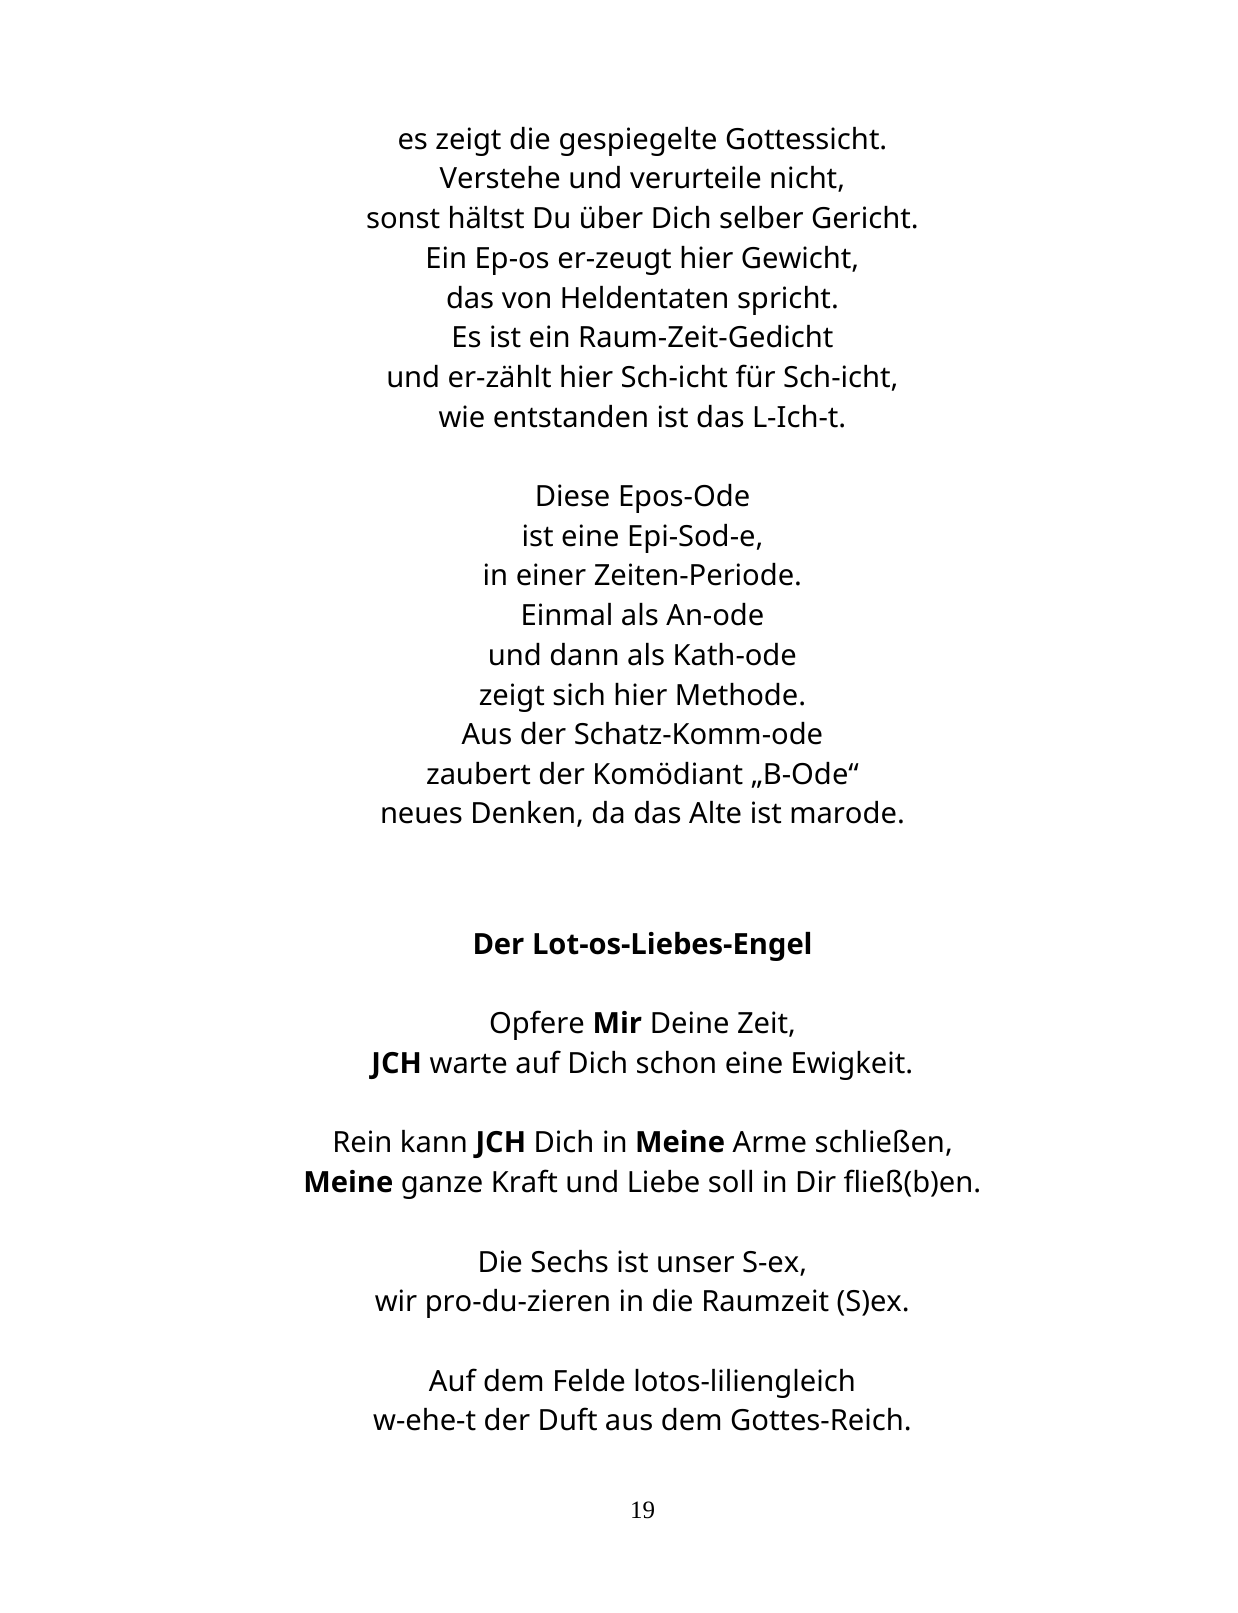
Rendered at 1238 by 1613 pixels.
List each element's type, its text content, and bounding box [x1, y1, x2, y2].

text es zeigt die gespiegelte Gottessicht. [148, 118, 1137, 158]
text neues Denken, da das Alte ist marode. [148, 793, 1137, 832]
text Auf dem Felde lotos-liliengleich [148, 1360, 1137, 1399]
text und er-zählt hier Sch-icht für Sch-icht, [148, 356, 1137, 396]
text ist eine Epi-Sod-e, [148, 515, 1137, 555]
text und dann als Kath-ode [148, 634, 1137, 674]
text Es ist ein Raum-Zeit-Gedicht [148, 317, 1137, 356]
text Meine ganze Kraft und Liebe soll in Dir fließ(b)en. [148, 1161, 1137, 1201]
text Ein Ep-os er-zeugt hier Gewicht, [148, 237, 1137, 277]
text das von Heldentaten spricht. [148, 277, 1137, 317]
text Rein kann JCH Dich in Meine Arme schließen, [148, 1122, 1137, 1161]
text Verstehe und verurteile nicht, [148, 158, 1137, 197]
text Einmal als An-ode [148, 594, 1137, 634]
text JCH warte auf Dich schon eine Ewigkeit. [148, 1042, 1137, 1082]
text sonst hältst Du über Dich selber Gericht. [148, 197, 1137, 237]
text Diese Epos-Ode [148, 475, 1137, 515]
text Der Lot-os-Liebes-Engel [148, 923, 1137, 963]
text Die Sechs ist unser S-ex, [148, 1241, 1137, 1281]
text wie entstanden ist das L-Ich-t. [148, 396, 1137, 436]
text wir pro-du-zieren in die Raumzeit (S)ex. [148, 1281, 1137, 1320]
text Opfere Mir Deine Zeit, [148, 1003, 1137, 1042]
text zaubert der Komödiant „B-Ode“ [148, 753, 1137, 793]
text in einer Zeiten-Periode. [148, 555, 1137, 594]
text zeigt sich hier Methode. [148, 674, 1137, 713]
text Aus der Schatz-Komm-ode [148, 713, 1137, 753]
text w-ehe-t der Duft aus dem Gottes-Reich. [148, 1399, 1137, 1439]
